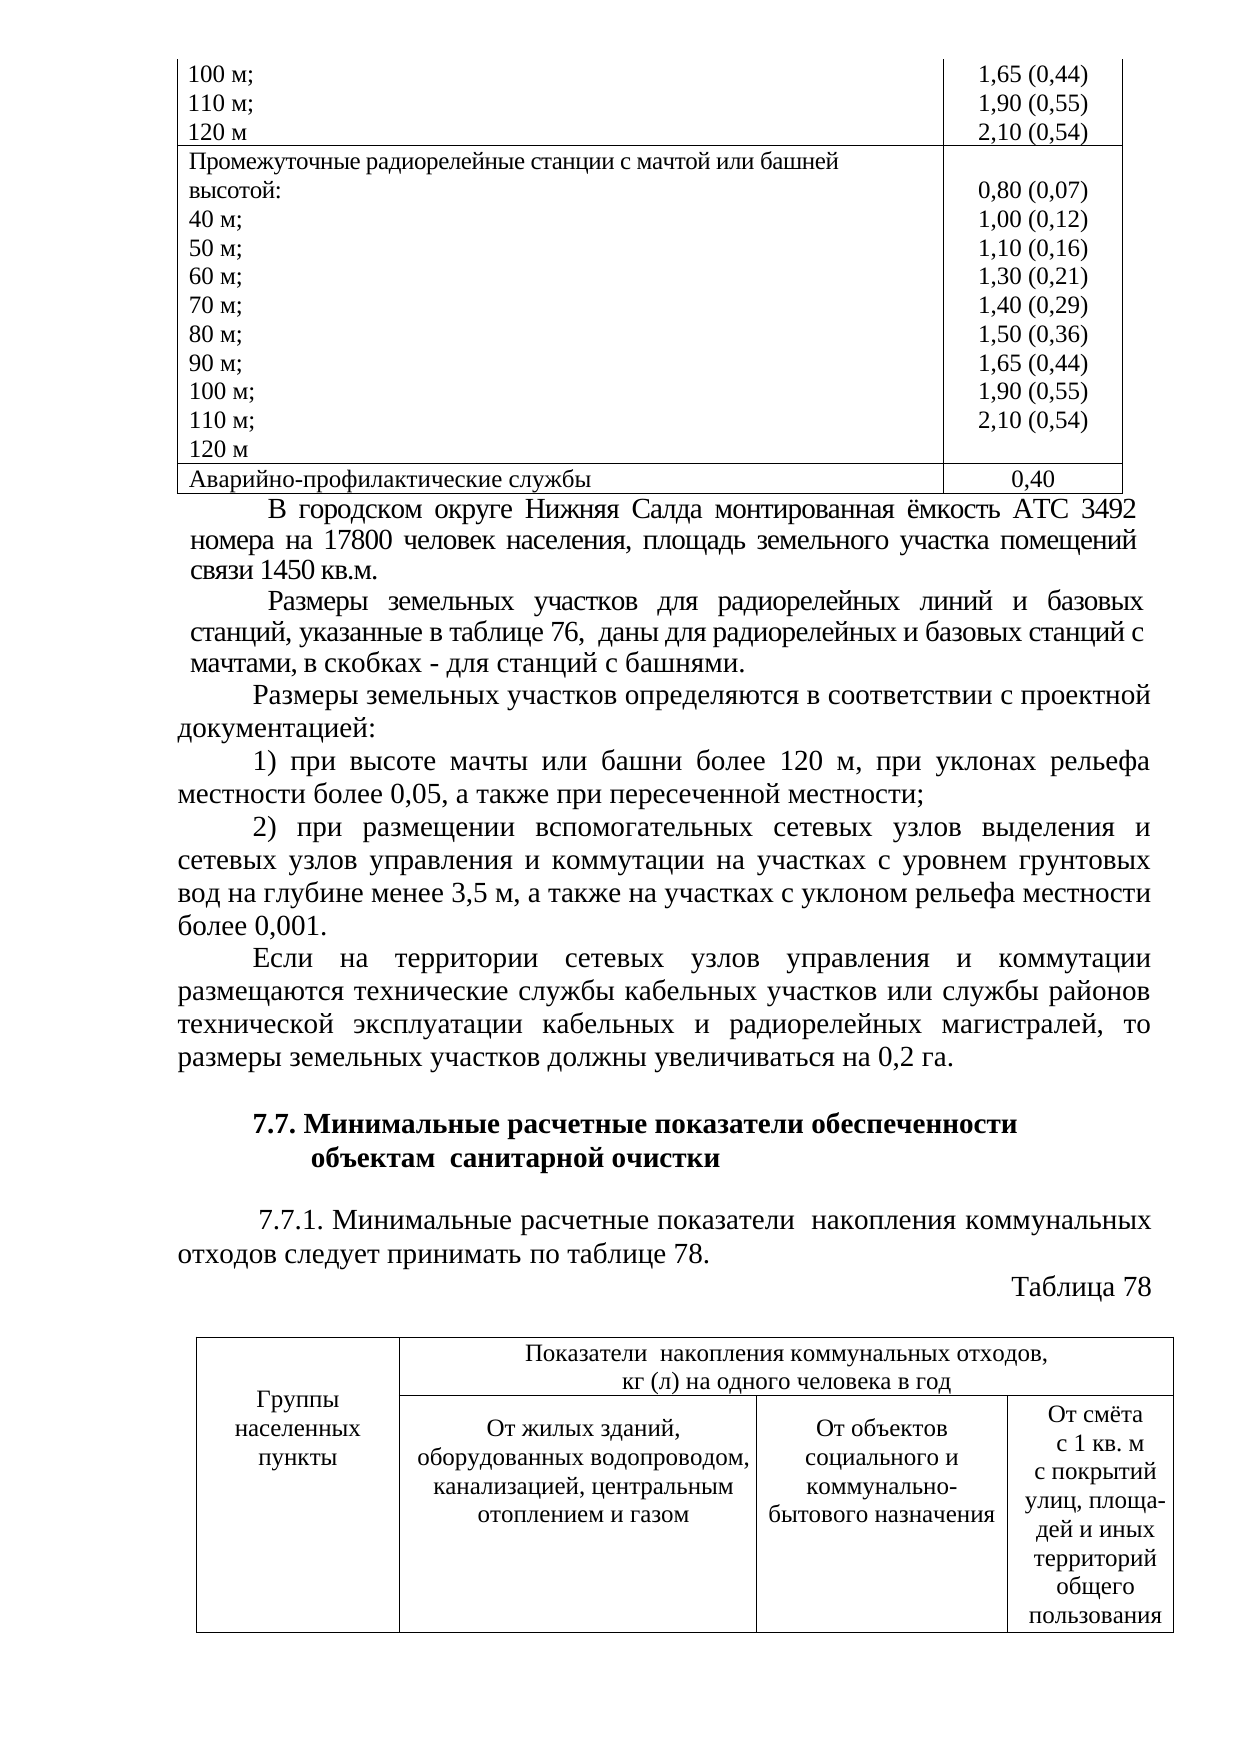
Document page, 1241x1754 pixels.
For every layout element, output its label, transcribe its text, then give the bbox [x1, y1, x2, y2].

text Если на территории сетевых узлов управления и коммутации размещаются технические службы кабельных участков или службы районов технической эксплуатации кабельных и радиорелейных магистралей, то размеры земельных участков должны увеличиваться на . [177, 941, 1152, 1073]
text объектам санитарной очистки [252, 1140, 1152, 1173]
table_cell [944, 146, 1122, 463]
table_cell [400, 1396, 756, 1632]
text Таблица 78 [177, 1269, 1152, 1303]
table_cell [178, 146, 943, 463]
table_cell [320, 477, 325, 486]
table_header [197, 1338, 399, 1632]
text 7.7. Минимальные расчетные показатели обеспеченности [252, 1106, 1152, 1140]
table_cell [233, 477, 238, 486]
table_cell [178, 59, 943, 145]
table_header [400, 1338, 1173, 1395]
text Размеры земельных участков для радиорелейных линий и базовых станций, указанные в таблице 76, даны для радиорелейных и базовых станций с мачтами, в скобках - для станций с башнями. [190, 586, 1144, 678]
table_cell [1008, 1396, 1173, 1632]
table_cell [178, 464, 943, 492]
text Размеры земельных участков определяются в соответствии с проектной документацией: [177, 678, 1152, 744]
text 2) при размещении вспомогательных сетевых узлов выделения и сетевых узлов управления и коммутации на участках с уровнем грунтовых вод на глубине менее , а также на участках с уклоном рельефа местности более 0,001. [177, 810, 1152, 941]
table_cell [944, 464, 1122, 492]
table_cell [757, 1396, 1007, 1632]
text 1) при высоте мачты или башни более , при уклонах рельефа местности более 0,05, а также при пересеченной местности; [177, 744, 1152, 810]
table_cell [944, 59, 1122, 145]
text 7.7.1. Минимальные расчетные показатели накопления коммунальных отходов следует принимать по таблице 78. [177, 1202, 1152, 1269]
text В городском округе Нижняя Салда монтированная ёмкость АТС 3492 номера на 17800 человек населения, площадь земельного участка помещений связи 1450 кв.м. [190, 494, 1138, 586]
